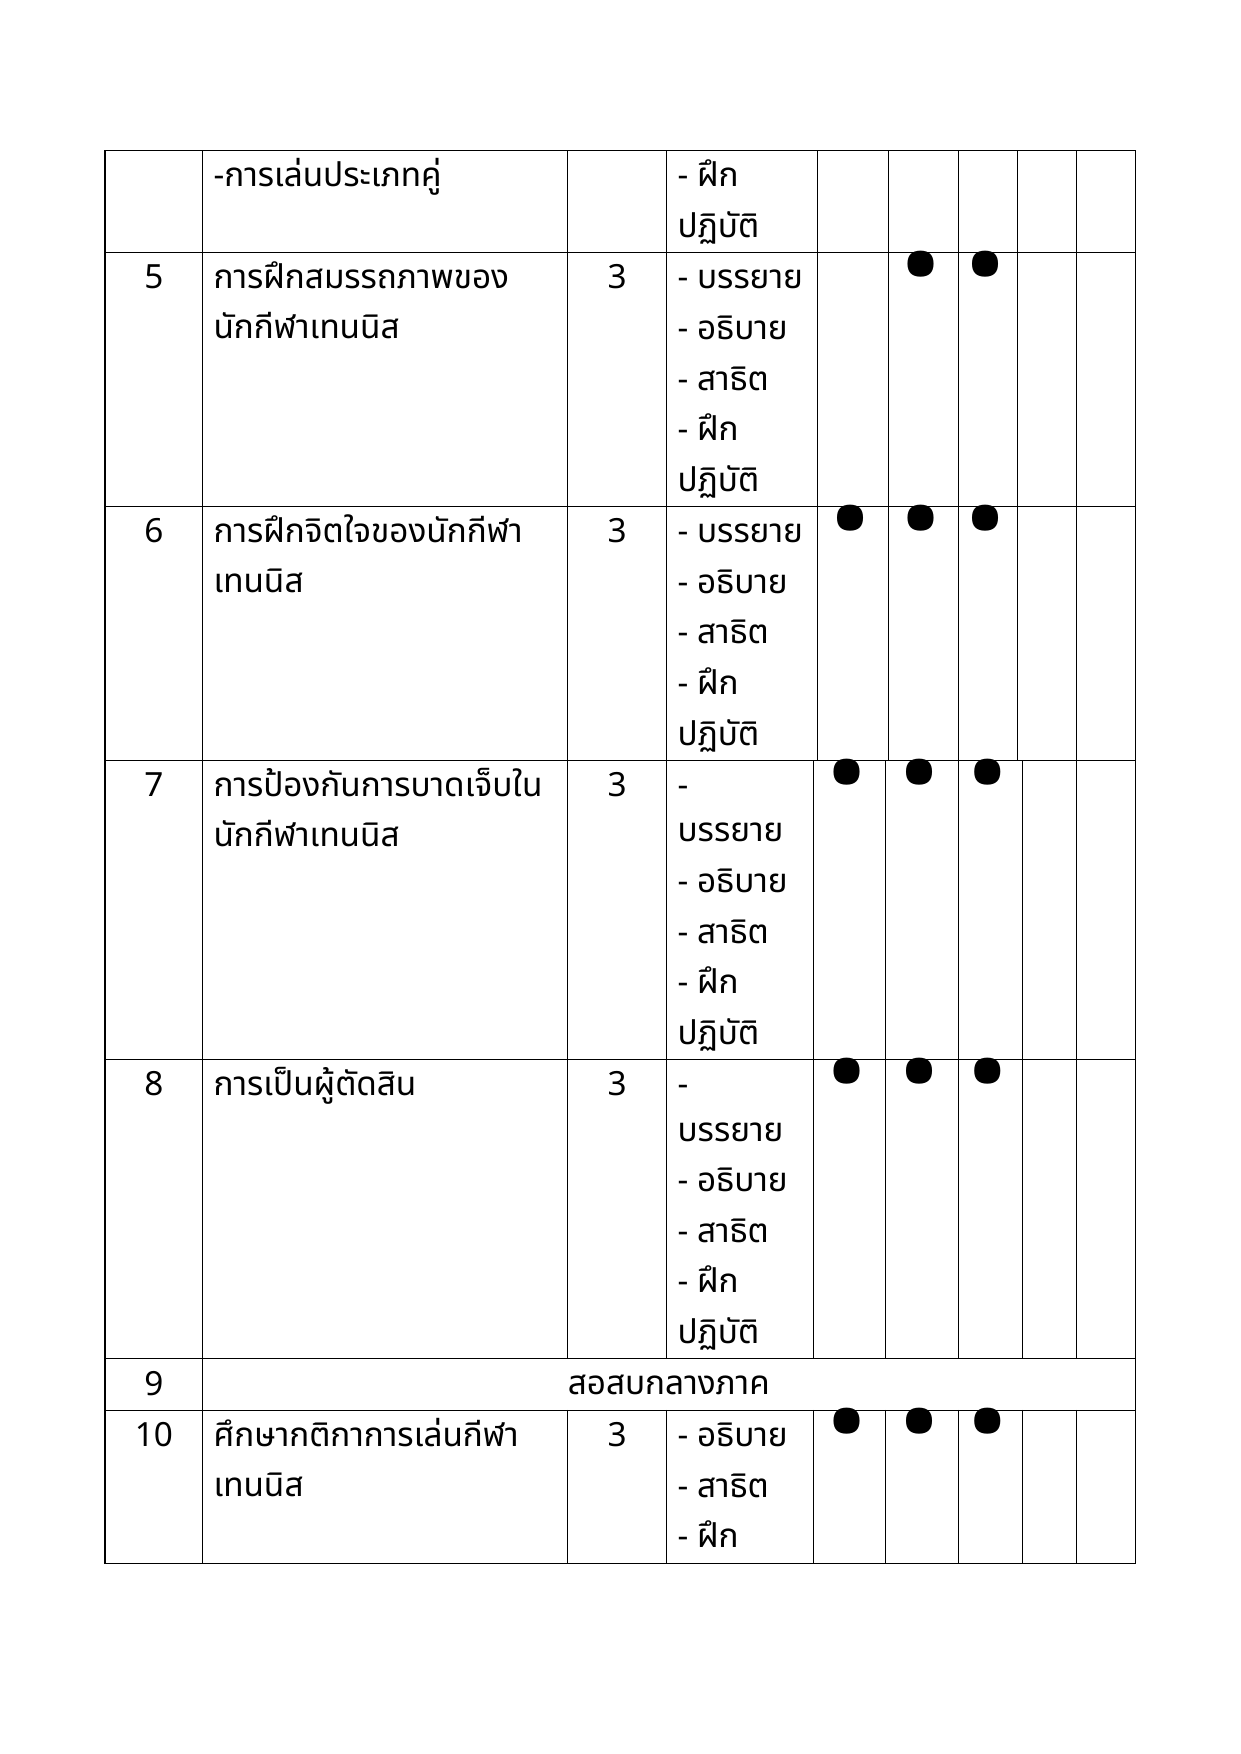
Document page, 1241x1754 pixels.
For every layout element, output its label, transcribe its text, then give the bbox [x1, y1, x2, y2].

table_cell [1018, 151, 1076, 252]
table_cell [1077, 507, 1135, 760]
table_cell 4 [106, 151, 202, 252]
table_cell [814, 761, 885, 1059]
table_cell การฝึกจิตใจของนักกีฬาเทนนิส [203, 507, 567, 760]
table_cell การเป็นผู้ตัดสิน [203, 1060, 567, 1358]
table_cell สอสบกลางภาค [203, 1359, 1135, 1410]
table_cell [1077, 1411, 1135, 1563]
table_cell [814, 1411, 885, 1563]
table_cell [1018, 507, 1076, 760]
table_cell [889, 253, 958, 506]
table_cell [889, 507, 958, 760]
table_cell [886, 1060, 958, 1358]
table_cell [818, 151, 888, 252]
table_cell [886, 1411, 958, 1563]
table_cell [1077, 761, 1135, 1059]
table_cell [1023, 1411, 1076, 1563]
table_cell [1018, 253, 1076, 506]
table_cell [1077, 253, 1135, 506]
table_cell - บรรยาย - อธิบาย - สาธิต - ฝึกปฏิบัติ [667, 1060, 813, 1358]
table_cell 7 [106, 761, 202, 1059]
table_cell การฝึกสมรรถภาพของนักกีฬาเทนนิส [203, 253, 567, 506]
table_cell [959, 1060, 1022, 1358]
table_cell - บรรยาย - อธิบาย - สาธิต - ฝึกปฏิบัติ [667, 761, 813, 1059]
table_cell [818, 253, 888, 506]
table_cell [889, 151, 958, 252]
table_cell [959, 1411, 1022, 1563]
table_cell - บรรยาย - อธิบาย - สาธิต - ฝึกปฏิบัติ [667, 507, 817, 760]
table_cell [1023, 761, 1076, 1059]
table_cell [959, 507, 1017, 760]
table_cell 3 [568, 1411, 666, 1563]
table_cell [959, 151, 1017, 252]
table_cell 3 [568, 761, 666, 1059]
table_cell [667, 1411, 813, 1563]
table_cell [814, 1060, 885, 1358]
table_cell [203, 1411, 567, 1563]
table_cell 3 [568, 507, 666, 760]
table_cell [1077, 151, 1135, 252]
table_cell 6 [106, 507, 202, 760]
table_cell 3 [568, 253, 666, 506]
table_cell การป้องกันการบาดเจ็บในนักกีฬาเทนนิส [203, 761, 567, 1059]
table_cell 3 [568, 151, 666, 252]
table_cell [886, 761, 958, 1059]
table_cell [203, 151, 567, 252]
table_cell 5 [106, 253, 202, 506]
table_cell 8 [106, 1060, 202, 1358]
table_cell 3 [568, 1060, 666, 1358]
table_cell [818, 507, 888, 760]
table_cell [1077, 1060, 1135, 1358]
table_cell [1023, 1060, 1076, 1358]
table_cell [959, 761, 1022, 1059]
table_cell [959, 253, 1017, 506]
table_cell - บรรยาย - อธิบาย - สาธิต - ฝึกปฏิบัติ [667, 253, 817, 506]
table_cell 9 [106, 1359, 202, 1410]
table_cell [667, 151, 817, 252]
table_cell 10 [106, 1411, 202, 1563]
